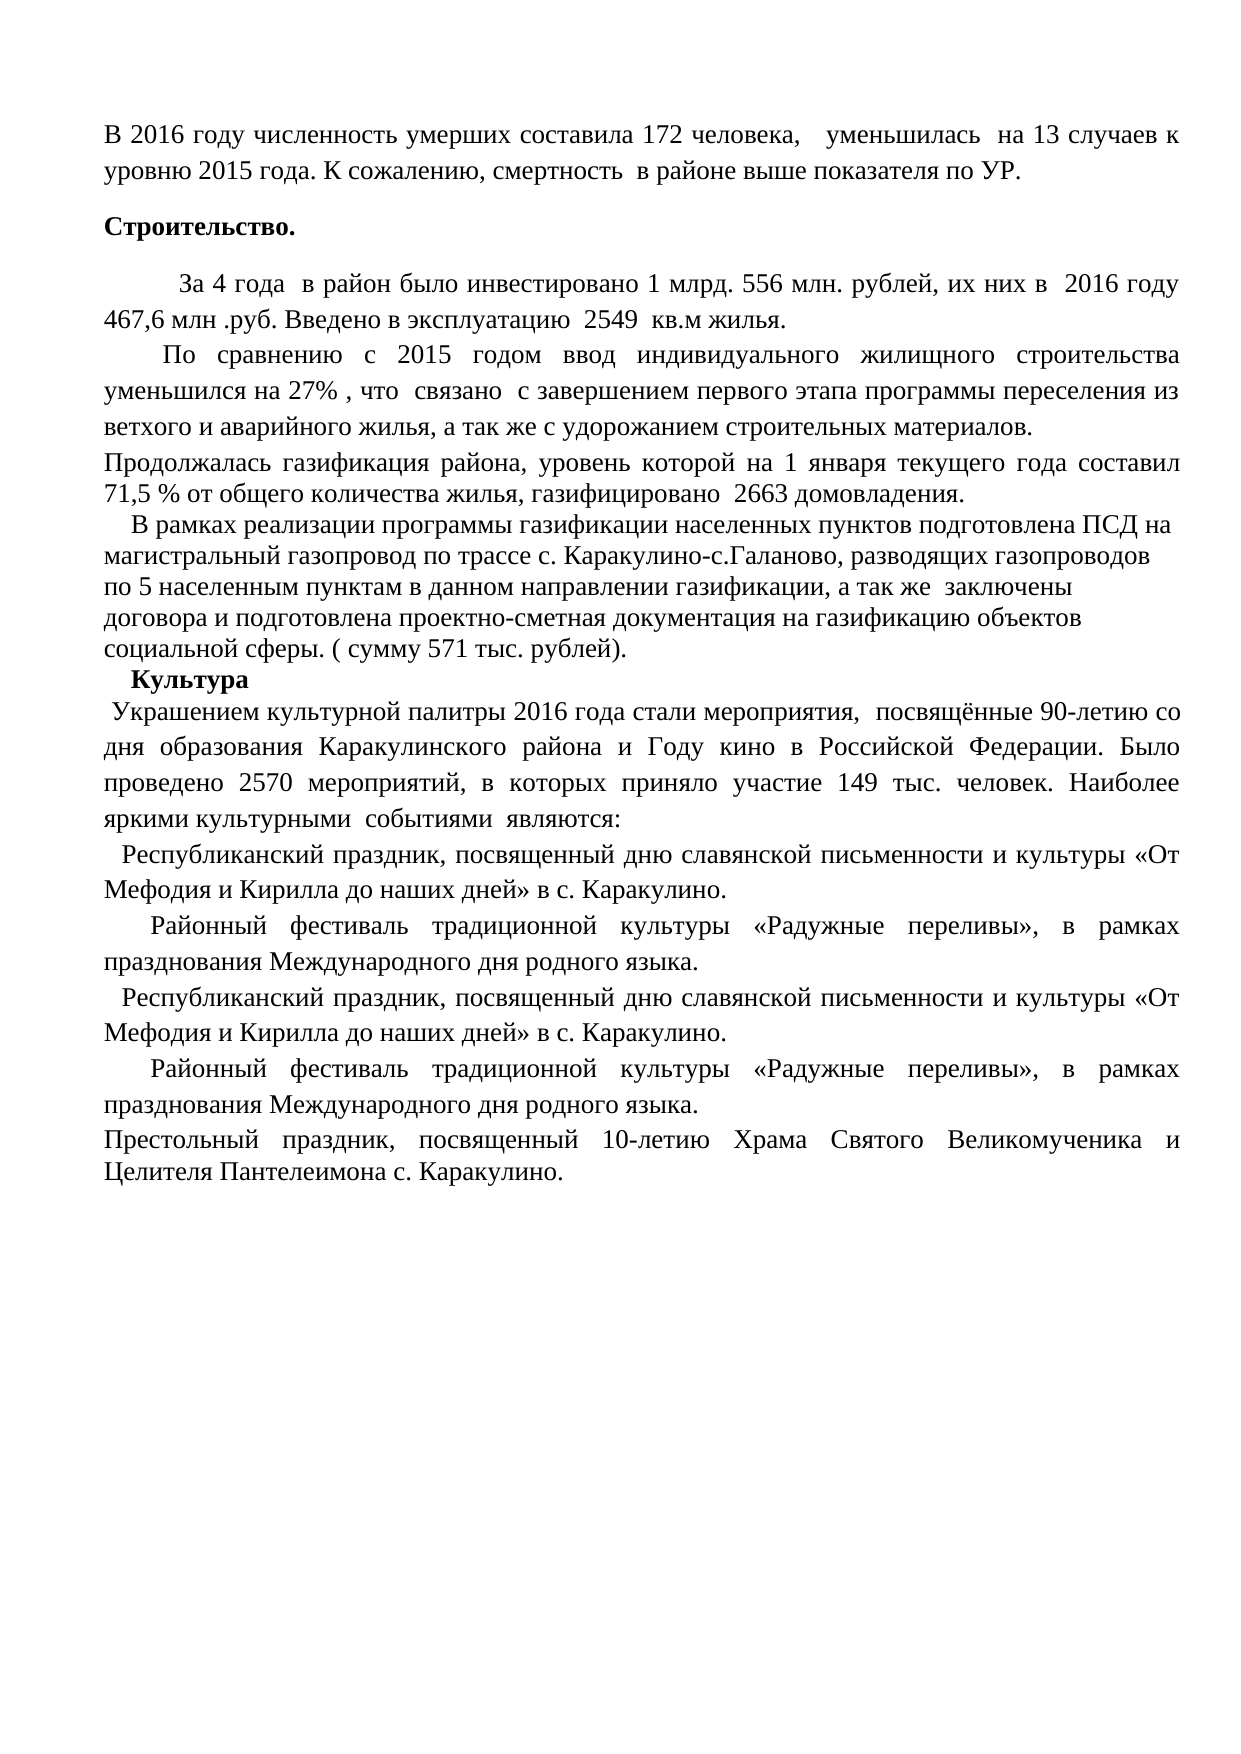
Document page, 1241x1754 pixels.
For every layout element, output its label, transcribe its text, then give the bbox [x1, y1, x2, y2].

text Украшением культурной палитры 2016 года стали мероприятия, посвящённые 90-летию со дня образования Каракулинского района и Году кино в Российской Федерации. Было проведено 2570 мероприятий, в которых приняло участие 149 тыс. человек. Наиболее яркими культурными событиями являются: [103, 760, 1181, 790]
text В рамках реализации программы газификации населенных пунктов подготовлена ПСД на магистральный газопровод по трассе с. Каракулино-с.Галаново, разводящих газопроводов по 5 населенным пунктам в данном направлении газификации, а так же заключены договора и подготовлена проектно-сметная документация на газификацию объектов социальной сферы. ( сумму 571 тыс. рублей). [103, 508, 1181, 664]
text Районный фестиваль традиционной культуры «Радужные переливы», в рамках празднования Международного дня родного языка. [103, 1052, 1181, 1119]
text Культура [103, 664, 1181, 695]
text Районный фестиваль традиционной культуры «Радужные переливы», в рамках празднования Международного дня родного языка. [103, 909, 1181, 976]
text Престольный праздник, посвященный 10-летию Храма Святого Великомученика и Целителя Пантелеимона с. Каракулино. [103, 1123, 1181, 1186]
text Республиканский праздник, посвященный дню славянской письменности и культуры «От Мефодия и Кирилла до наших дней» в с. Каракулино. [103, 981, 1181, 1047]
list Продолжалась газификация района, уровень которой на 1 января текущего года составил 71,5 % от общего количества жилья, газифицировано 2663 домовладения. [103, 446, 1181, 508]
text Строительство. [103, 210, 1181, 242]
text За 4 года в район было инвестировано 1 млрд. 556 млн. рублей, их них в 2016 году 467,6 млн .руб. Введено в эксплуатацию 2549 кв.м жилья. [103, 267, 1181, 334]
text В 2016 году численность умерших составила 172 человека, уменьшилась на 13 случаев к уровню 2015 года. К сожалению, смертность в районе выше показателя по УР. [103, 118, 1181, 185]
text Украшением культурной палитры 2016 года стали мероприятия, посвящённые 90-летию со дня образования Каракулинского района и Году кино в Российской Федерации. Было проведено 2570 мероприятий, в которых приняло участие 149 тыс. человек. Наиболее яркими культурными событиями являются: [103, 791, 1181, 833]
text Украшением культурной палитры 2016 года стали мероприятия, посвящённые 90-летию со дня образования Каракулинского района и Году кино в Российской Федерации. Было проведено 2570 мероприятий, в которых приняло участие 149 тыс. человек. Наиболее яркими культурными событиями являются: [103, 695, 1181, 754]
text По сравнению с 2015 годом ввод индивидуального жилищного строительства уменьшился на 27% , что связано с завершением первого этапа программы переселения из ветхого и аварийного жилья, а так же с удорожанием строительных материалов. [103, 338, 1181, 441]
text Республиканский праздник, посвященный дню славянской письменности и культуры «От Мефодия и Кирилла до наших дней» в с. Каракулино. [103, 838, 1181, 904]
